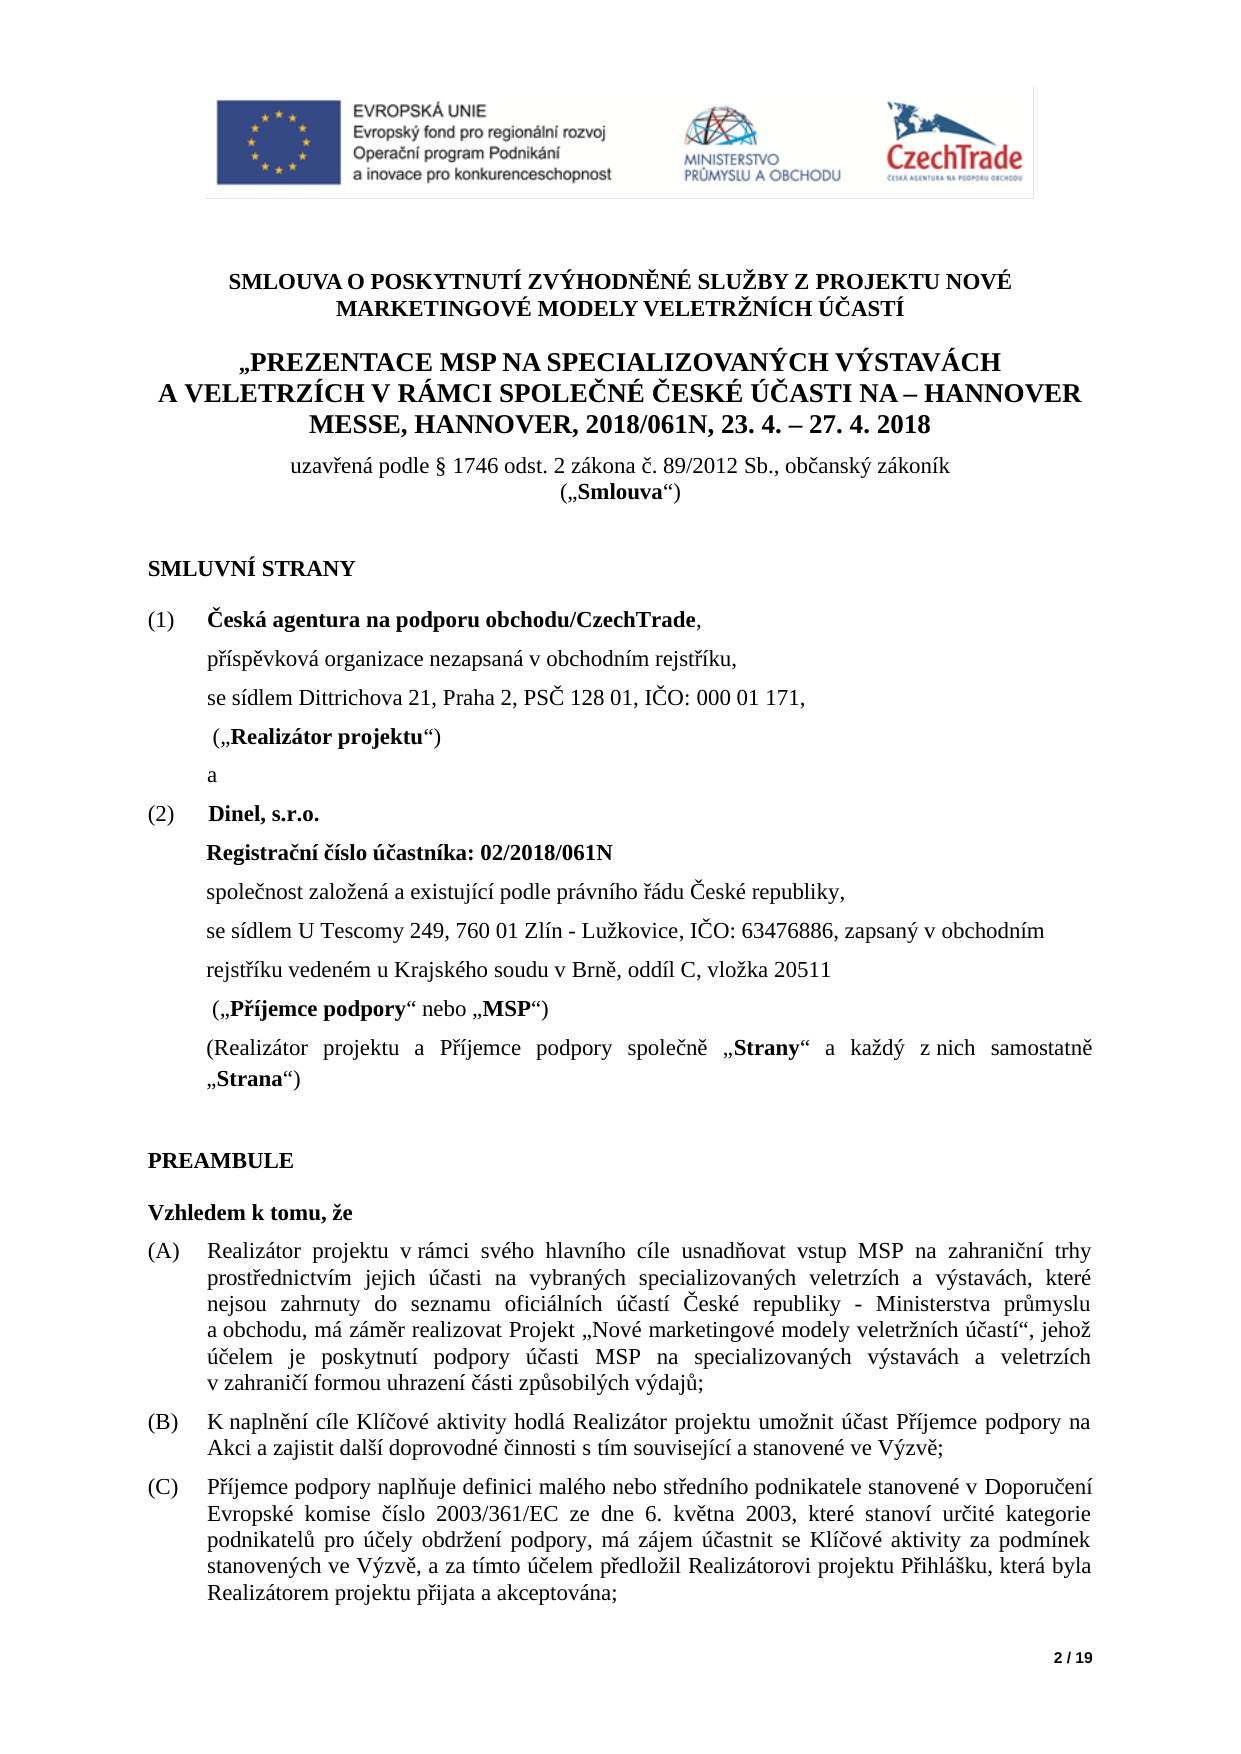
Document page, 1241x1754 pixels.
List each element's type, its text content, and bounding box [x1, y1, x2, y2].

list Česká agentura na podporu obchodu/CzechTrade, [148, 606, 1092, 632]
text („Příjemce podpory“ nebo „MSP“) [206, 995, 1092, 1021]
text se sídlem U Tescomy 249, 760 01 Zlín - Lužkovice, IČO: 63476886, zapsaný v obchodním [148, 917, 1092, 943]
title „Prezentace MSP na specializovaných výstavách a veletrzích v rámci společné české účasti na – Hannover messe, Hannover, 2018/061N, 23. 4. – 27. 4. 2018 [148, 346, 1092, 439]
text („Realizátor projektu“) [207, 723, 1092, 749]
text Smluvní strany [148, 555, 1092, 581]
text Vzhledem k tomu, že [148, 1199, 1092, 1225]
text společnost založená a existující podle právního řádu České republiky, [206, 878, 1092, 904]
text uzavřená podle § 1746 odst. 2 zákona č. 89/2012 Sb., občanský zákoník („Smlouva“) [148, 452, 1092, 505]
list Dinel, s.r.o. [148, 800, 1092, 827]
text Realizátor projektu v rámci svého hlavního cíle usnadňovat vstup MSP na zahraniční trhy prostřednictvím jejich účasti na vybraných specializovaných veletrzích a výstavách, které nejsou zahrnuty do seznamu oficiálních účastí České republiky - Ministerstva průmyslu a obchodu, má záměr realizovat Projekt „Nové marketingové modely veletržních účastí“, jehož účelem je poskytnutí podpory účasti MSP na specializovaných výstavách a veletrzích v zahraničí formou uhrazení části způsobilých výdajů; [148, 1237, 1092, 1396]
text Preambule [148, 1147, 1092, 1174]
text Příjemce podpory naplňuje definici malého nebo středního podnikatele stanovené v Doporučení Evropské komise číslo 2003/361/EC ze dne 6. května 2003, které stanoví určité kategorie podnikatelů pro účely obdržení podpory, má zájem účastnit se Klíčové aktivity za podmínek stanovených ve Výzvě, a za tímto účelem předložil Realizátorovi projektu Přihlášku, která byla Realizátorem projektu přijata a akceptována; [148, 1473, 1092, 1605]
text K naplnění cíle Klíčové aktivity hodlá Realizátor projektu umožnit účast Příjemce podpory na Akci a zajistit další doprovodné činnosti s tím související a stanovené ve Výzvě; [148, 1408, 1092, 1461]
picture [205, 87, 1035, 200]
text (Realizátor projektu a Příjemce podpory společně „Strany“ a každý z nich samostatně „Strana“) [206, 1033, 1092, 1092]
text se sídlem Dittrichova 21, Praha 2, PSČ 128 01, IČO: 000 01 171, [207, 684, 1092, 710]
title SMLOUVA O poskytnutí zvýhodněné služby z projektu Nové marketingové modely veletržních účastí [148, 268, 1092, 321]
text rejstříku vedeném u Krajského soudu v Brně, oddíl C, vložka 20511 [148, 956, 1092, 982]
text příspěvková organizace nezapsaná v obchodním rejstříku, [207, 645, 1092, 671]
text Registrační číslo účastníka: 02/2018/061N [148, 839, 1092, 866]
text a [207, 762, 1092, 788]
